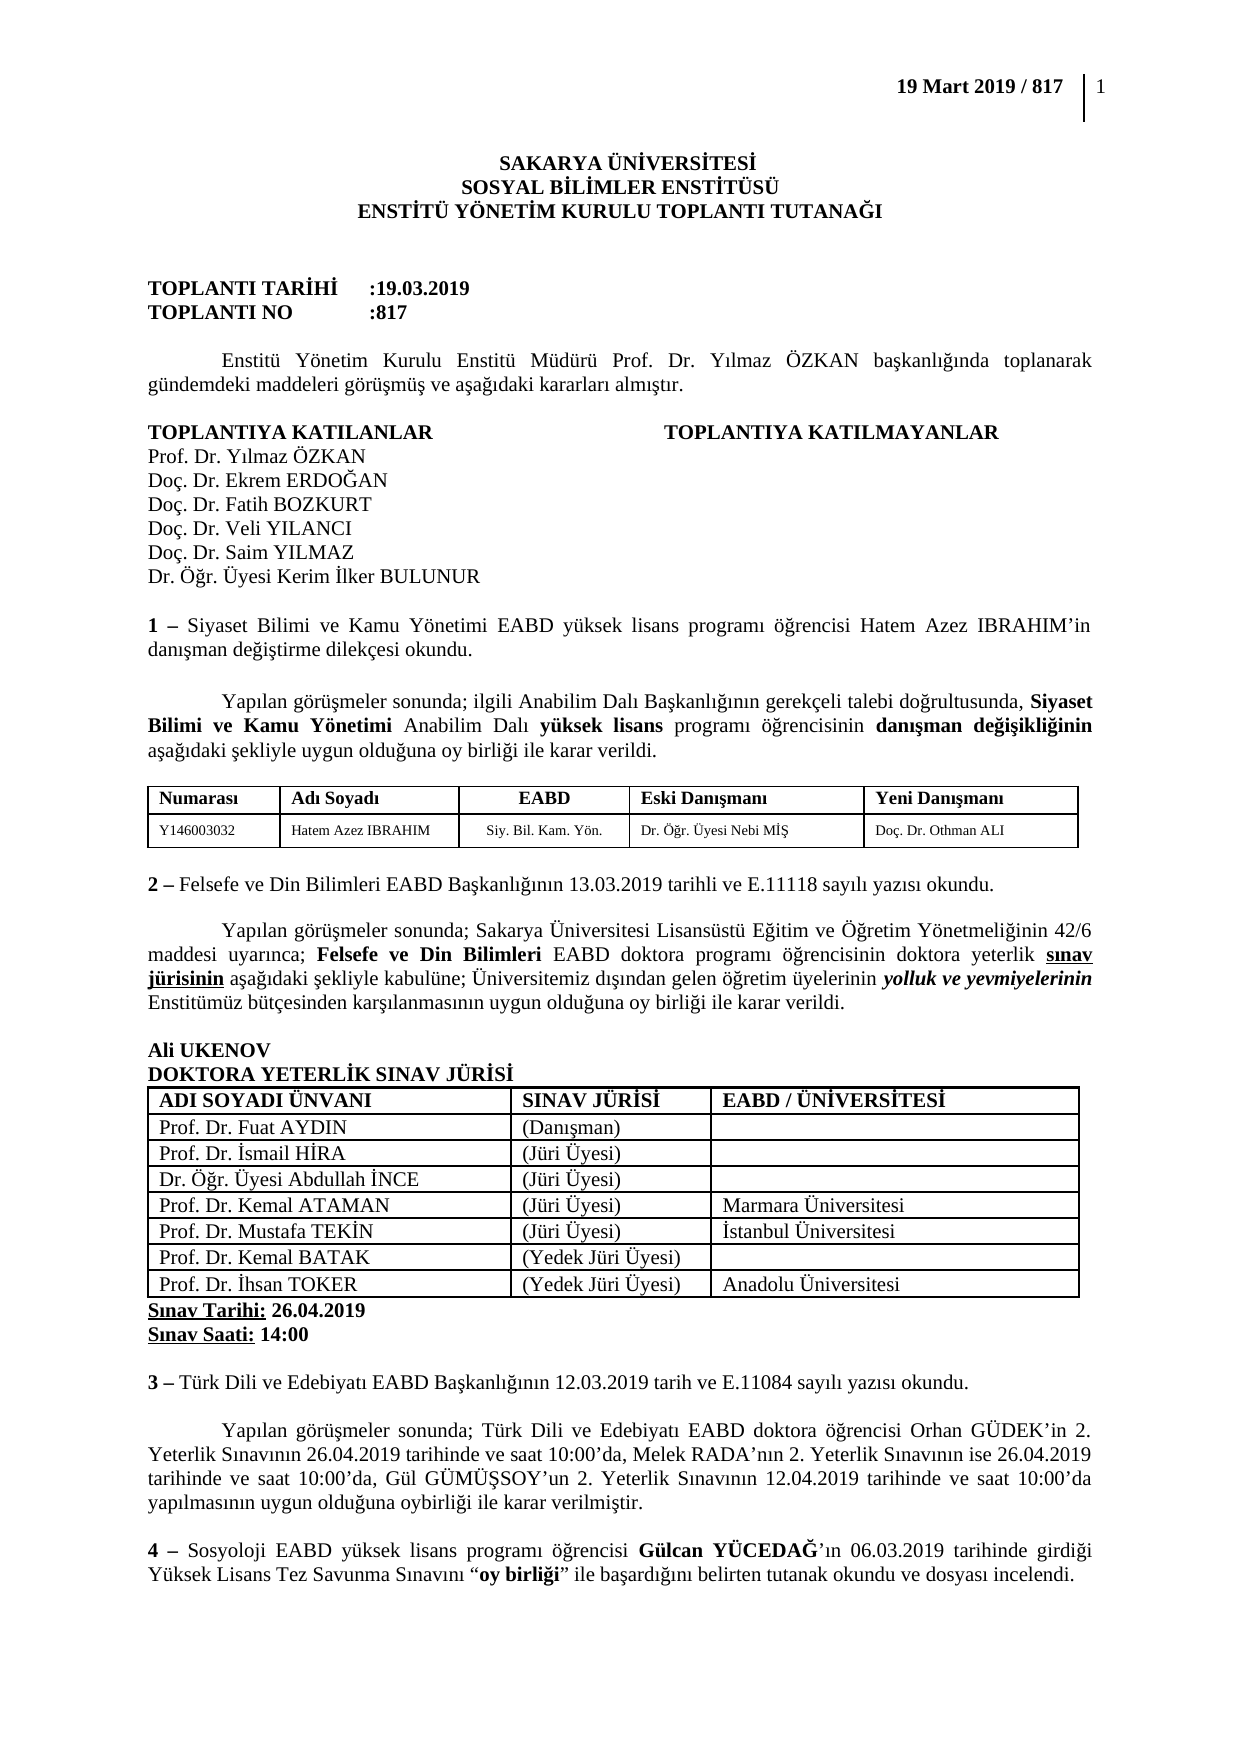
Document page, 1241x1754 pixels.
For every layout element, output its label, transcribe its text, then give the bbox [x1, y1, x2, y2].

table_cell Marmara Üniversitesi [712, 1193, 1078, 1217]
table_cell İstanbul Üniversitesi [712, 1219, 1078, 1243]
table_cell [712, 1141, 1078, 1165]
table_cell [712, 1115, 1078, 1139]
table_cell Siy. Bil. Kam. Yön. [460, 815, 629, 847]
text Doç. Dr. Saim YILMAZ [148, 540, 1093, 564]
table_cell Prof. Dr. Fuat AYDIN [149, 1115, 510, 1139]
table_header Yeni Danışmanı [865, 787, 1077, 813]
text 2 – Felsefe ve Din Bilimleri EABD Başkanlığının 13.03.2019 tarihli ve E.11118 sayılı yazısı okundu. [148, 872, 1093, 896]
table_cell Prof. Dr. Kemal ATAMAN [149, 1193, 510, 1217]
text Dr. Öğr. Üyesi Kerim İlker BULUNUR [148, 564, 1093, 588]
text 4 – Sosyoloji EABD yüksek lisans programı öğrencisi Gülcan YÜCEDAĞ’ın 06.03.2019 tarihinde girdiği Yüksek Lisans Tez Savunma Sınavını “oy birliği” ile başardığını belirten tutanak okundu ve dosyası incelendi. [148, 1538, 1093, 1586]
text TOPLANTIYA KATILANLAR TOPLANTIYA KATILMAYANLAR [148, 420, 1093, 444]
text ENSTİTÜ YÖNETİM KURULU TOPLANTI TUTANAĞI [148, 199, 1093, 223]
text Yapılan görüşmeler sonunda; ilgili Anabilim Dalı Başkanlığının gerekçeli talebi doğrultusunda, Siyaset Bilimi ve Kamu Yönetimi Anabilim Dalı yüksek lisans programı öğrencisinin danışman değişikliğinin aşağıdaki şekliyle uygun olduğuna oy birliği ile karar verildi. [148, 689, 1093, 762]
table_header Numarası [149, 787, 279, 813]
text Yapılan görüşmeler sonunda; Türk Dili ve Edebiyatı EABD doktora öğrencisi Orhan GÜDEK’in 2. Yeterlik Sınavının 26.04.2019 tarihinde ve saat 10:00’da, Melek RADA’nın 2. Yeterlik Sınavının ise 26.04.2019 tarihinde ve saat 10:00’da, Gül GÜMÜŞSOY’un 2. Yeterlik Sınavının 12.04.2019 tarihinde ve saat 10:00’da yapılmasının uygun olduğuna oybirliği ile karar verilmiştir. [148, 1418, 1093, 1514]
table_header Adı Soyadı [281, 787, 458, 813]
text TOPLANTI TARİHİ :19.03.2019 [148, 276, 1093, 300]
text Enstitü Yönetim Kurulu Enstitü Müdürü Prof. Dr. Yılmaz ÖZKAN başkanlığında toplanarak gündemdeki maddeleri görüşmüş ve aşağıdaki kararları almıştır. [148, 348, 1093, 396]
table_cell (Jüri Üyesi) [512, 1219, 710, 1243]
table_cell Doç. Dr. Othman ALI [865, 815, 1077, 847]
text Prof. Dr. Yılmaz ÖZKAN [148, 444, 1093, 468]
table_cell (Jüri Üyesi) [512, 1167, 710, 1191]
text 3 – Türk Dili ve Edebiyatı EABD Başkanlığının 12.03.2019 tarih ve E.11084 sayılı yazısı okundu. [148, 1370, 1093, 1394]
table_cell (Yedek Jüri Üyesi) [512, 1271, 710, 1296]
table_header EABD [460, 787, 629, 813]
table_cell Y146003032 [149, 815, 279, 847]
text DOKTORA YETERLİK SINAV JÜRİSİ [148, 1062, 1093, 1086]
table_header Eski Danışmanı [630, 787, 863, 813]
text Doç. Dr. Ekrem ERDOĞAN [148, 468, 1093, 492]
table_header SINAV JÜRİSİ [512, 1089, 710, 1112]
table_cell (Danışman) [512, 1115, 710, 1139]
text TOPLANTI NO :817 [148, 300, 1093, 324]
table_header EABD / ÜNİVERSİTESİ [712, 1089, 1078, 1112]
table_cell Dr. Öğr. Üyesi Abdullah İNCE [149, 1167, 510, 1191]
table_cell Dr. Öğr. Üyesi Nebi MİŞ [630, 815, 863, 847]
text Ali UKENOV [148, 1038, 1093, 1062]
table_cell Prof. Dr. İsmail HİRA [149, 1141, 510, 1165]
table_cell (Yedek Jüri Üyesi) [512, 1245, 710, 1269]
table_cell Anadolu Üniversitesi [712, 1271, 1078, 1296]
text Doç. Dr. Veli YILANCI [148, 516, 1093, 540]
text Doç. Dr. Fatih BOZKURT [148, 492, 1093, 516]
table_cell Prof. Dr. Mustafa TEKİN [149, 1219, 510, 1243]
text Sınav Tarihi: 26.04.2019 [148, 1298, 1093, 1322]
table_cell [712, 1167, 1078, 1191]
text 1 – Siyaset Bilimi ve Kamu Yönetimi EABD yüksek lisans programı öğrencisi Hatem Azez IBRAHIM’in danışman değiştirme dilekçesi okundu. [148, 612, 1093, 661]
text SOSYAL BİLİMLER ENSTİTÜSÜ [148, 175, 1093, 199]
table_header ADI SOYADI ÜNVANI [149, 1089, 510, 1112]
text Yapılan görüşmeler sonunda; Sakarya Üniversitesi Lisansüstü Eğitim ve Öğretim Yönetmeliğinin 42/6 maddesi uyarınca; Felsefe ve Din Bilimleri EABD doktora programı öğrencisinin doktora yeterlik sınav jürisinin aşağıdaki şekliyle kabulüne; Üniversitemiz dışından gelen öğretim üyelerinin yolluk ve yevmiyelerinin Enstitümüz bütçesinden karşılanmasının uygun olduğuna oy birliği ile karar verildi. [148, 918, 1093, 1014]
table_cell [712, 1245, 1078, 1269]
table_cell (Jüri Üyesi) [512, 1141, 710, 1165]
text Sınav Saati: 14:00 [148, 1322, 1093, 1346]
table_cell Hatem Azez IBRAHIM [281, 815, 458, 847]
text SAKARYA ÜNİVERSİTESİ [148, 151, 1093, 175]
table_cell Prof. Dr. İhsan TOKER [149, 1271, 510, 1296]
table_cell (Jüri Üyesi) [512, 1193, 710, 1217]
table_cell Prof. Dr. Kemal BATAK [149, 1245, 510, 1269]
